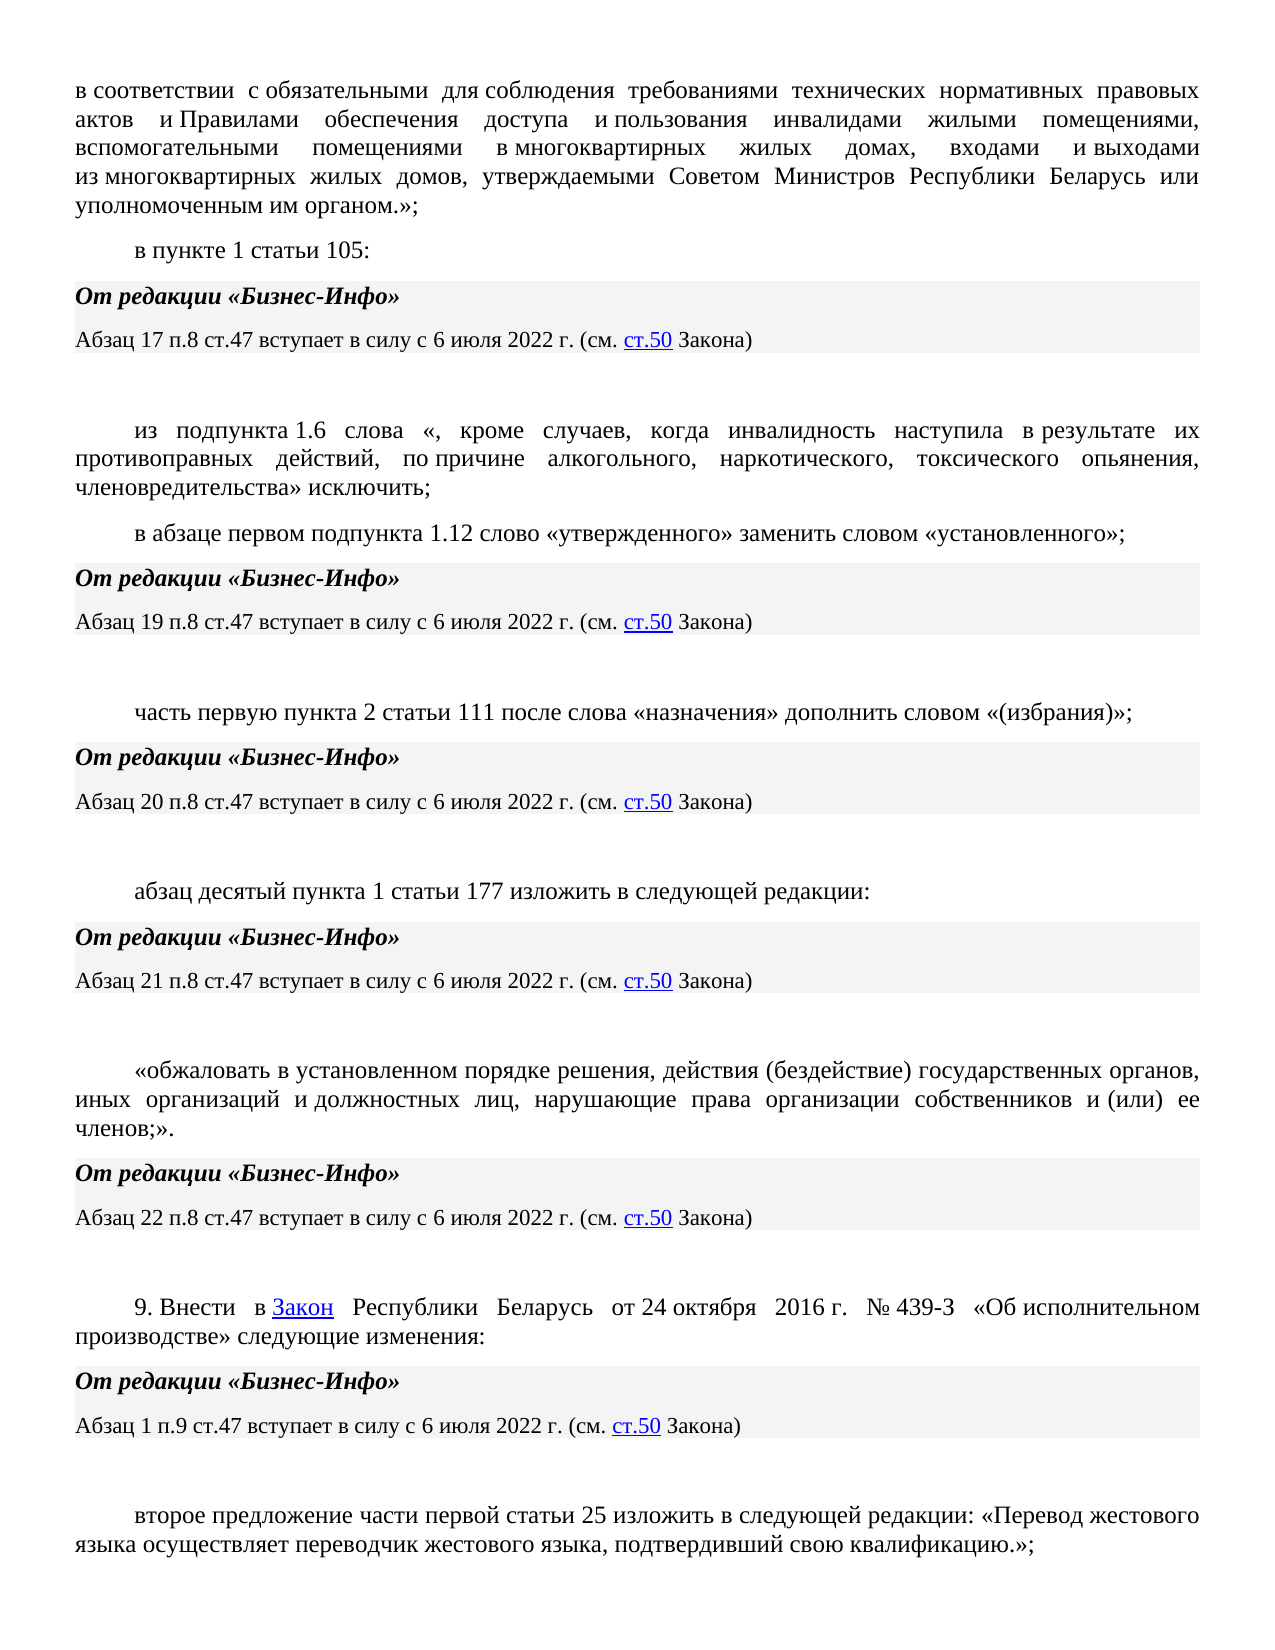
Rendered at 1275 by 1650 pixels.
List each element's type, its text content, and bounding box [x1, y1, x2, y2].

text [75, 75, 1200, 219]
text От редакции «Бизнес-Инфо» [75, 1158, 1200, 1187]
text из подпункта 1.6 слова «, кроме случаев, когда инвалидность наступила в результате их противоправных действий, по причине алкогольного, наркотического, токсического опьянения, членовредительства» исключить; [75, 415, 1200, 501]
text 9. Внести в Закон Республики Беларусь от 24 октября 2016 г. № 439-З «Об исполнительном производстве» следующие изменения: [75, 1292, 1200, 1350]
text часть первую пункта 2 статьи 111 после слова «назначения» дополнить словом «(избрания)»; [75, 697, 1200, 726]
text в абзаце первом подпункта 1.12 слово «утвержденного» заменить словом «установленного»; [75, 518, 1200, 546]
text второе предложение части первой статьи 25 изложить в следующей редакции: «Перевод жестового языка осуществляет переводчик жестового языка, подтвердивший свою квалификацию.»; [75, 1500, 1200, 1558]
text Абзац 22 п.8 ст.47 вступает в силу с 6 июля 2022 г. (см. ст.50 Закона) [75, 1204, 1200, 1230]
text От редакции «Бизнес-Инфо» [75, 1366, 1200, 1395]
text От редакции «Бизнес-Инфо» [75, 281, 1200, 309]
text От редакции «Бизнес-Инфо» [75, 922, 1200, 950]
text Абзац 17 п.8 ст.47 вступает в силу с 6 июля 2022 г. (см. ст.50 Закона) [75, 326, 1200, 353]
text Абзац 21 п.8 ст.47 вступает в силу с 6 июля 2022 г. (см. ст.50 Закона) [75, 967, 1200, 993]
text Абзац 19 п.8 ст.47 вступает в силу с 6 июля 2022 г. (см. ст.50 Закона) [75, 608, 1200, 635]
text абзац десятый пункта 1 статьи 177 изложить в следующей редакции: [75, 876, 1200, 905]
text «обжаловать в установленном порядке решения, действия (бездействие) государственных органов, иных организаций и должностных лиц, нарушающие права организации собственников и (или) ее членов;». [75, 1055, 1200, 1142]
text Абзац 20 п.8 ст.47 вступает в силу с 6 июля 2022 г. (см. ст.50 Закона) [75, 788, 1200, 814]
text Абзац 1 п.9 ст.47 вступает в силу с 6 июля 2022 г. (см. ст.50 Закона) [75, 1412, 1200, 1438]
text От редакции «Бизнес-Инфо» [75, 742, 1200, 771]
text в пункте 1 статьи 105: [75, 235, 1200, 264]
text От редакции «Бизнес-Инфо» [75, 563, 1200, 592]
